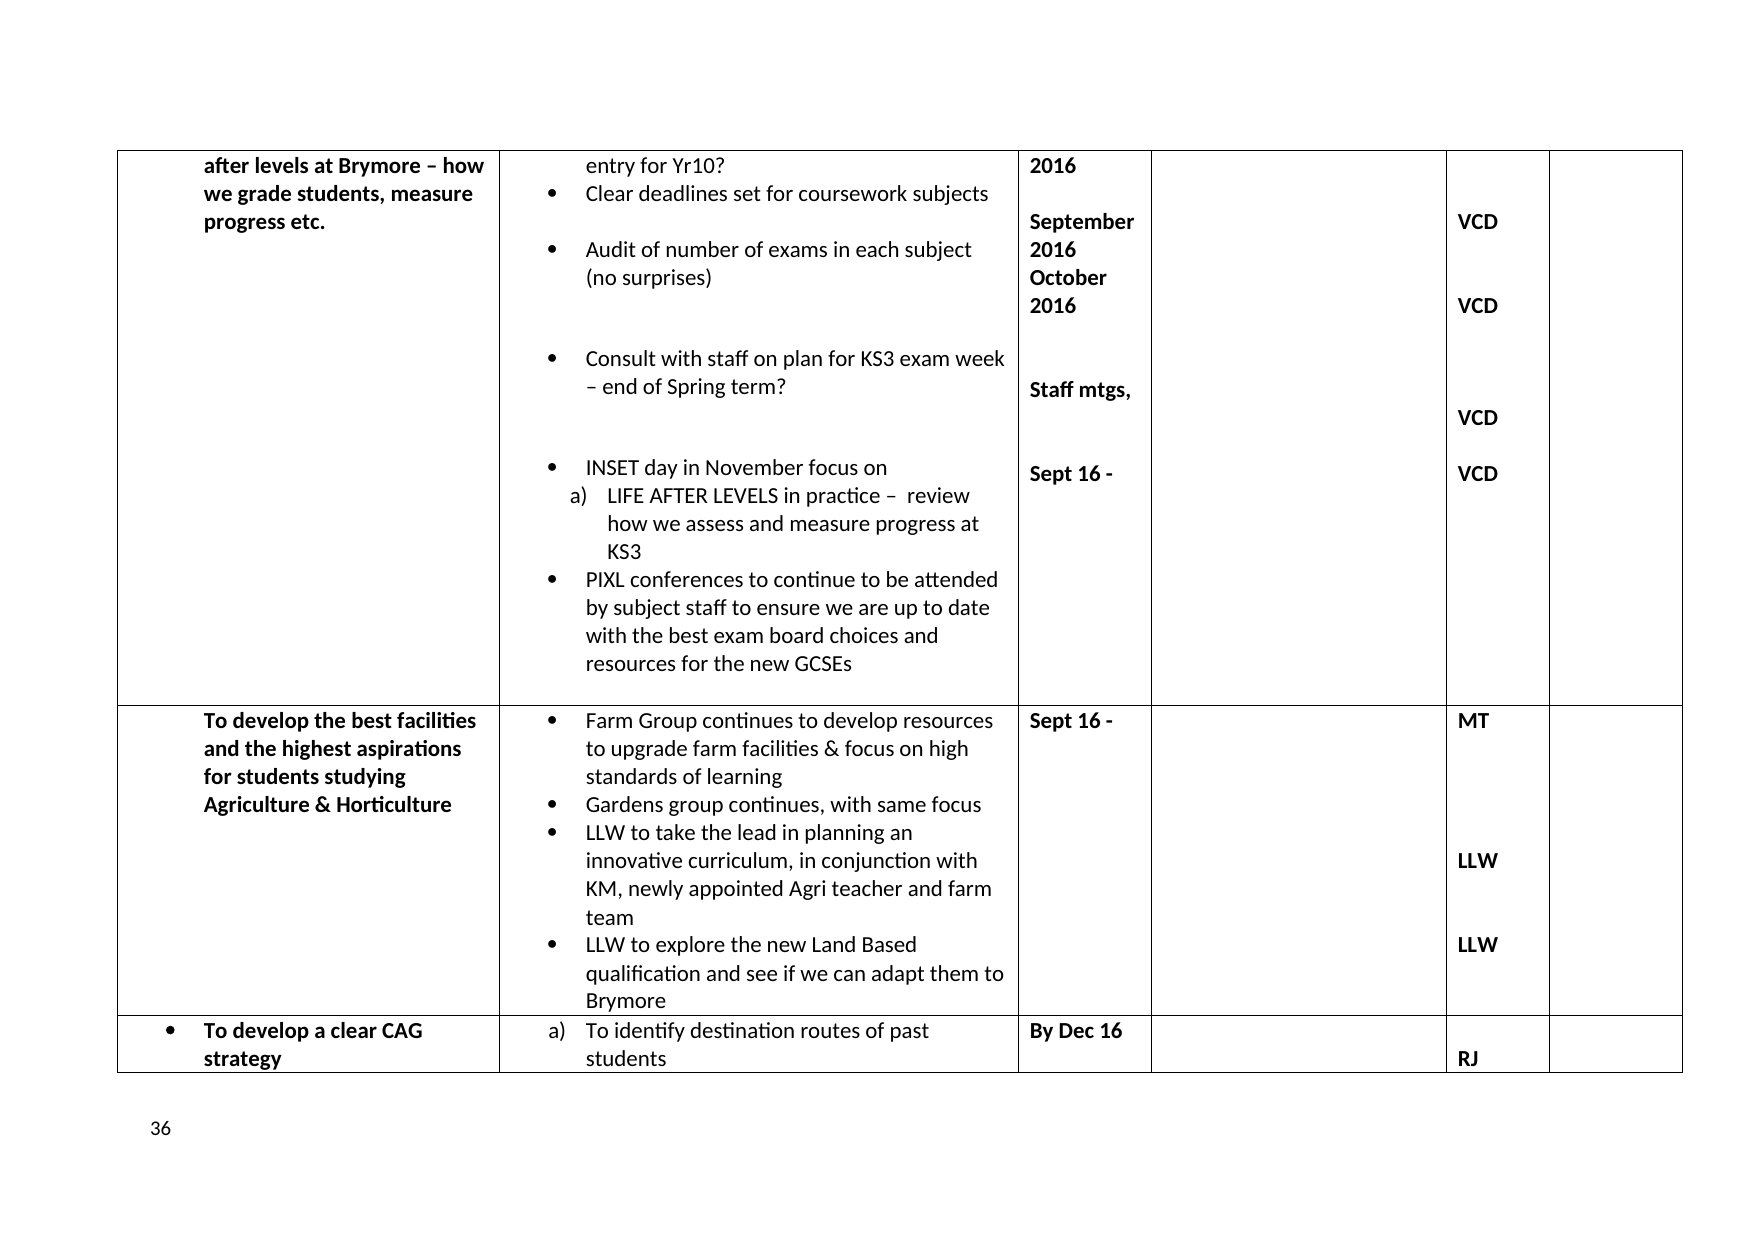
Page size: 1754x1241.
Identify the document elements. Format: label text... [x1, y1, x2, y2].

table_cell [1550, 1016, 1682, 1072]
table_cell Sept 16 - [1019, 706, 1151, 1015]
table_cell [1152, 706, 1446, 1015]
table_cell [1152, 151, 1446, 705]
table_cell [118, 1016, 499, 1072]
table_cell [1550, 151, 1682, 705]
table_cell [500, 151, 1018, 705]
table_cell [1447, 151, 1549, 705]
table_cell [500, 1016, 1018, 1072]
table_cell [1019, 151, 1151, 705]
table_cell To develop the best facilities and the highest aspirations for students studying Agriculture & Horticulture [118, 706, 499, 1015]
table_cell [1152, 1016, 1446, 1072]
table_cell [118, 151, 499, 705]
table_cell RJ HB [1447, 1016, 1549, 1072]
table_cell By Dec 16 [1019, 1016, 1151, 1072]
table_cell MT LLW LLW [1447, 706, 1549, 1015]
table_cell Farm Group continues to develop resources to upgrade farm facilities & focus on high standards of learning Gardens group continues, with same focus LLW to take the lead in planning an innovative curriculum, in conjunction with KM, newly appointed Agri teacher and farm team LLW to explore the new Land Based qualification and see if we can adapt them to Brymore [500, 706, 1018, 1015]
table_cell [1550, 706, 1682, 1015]
